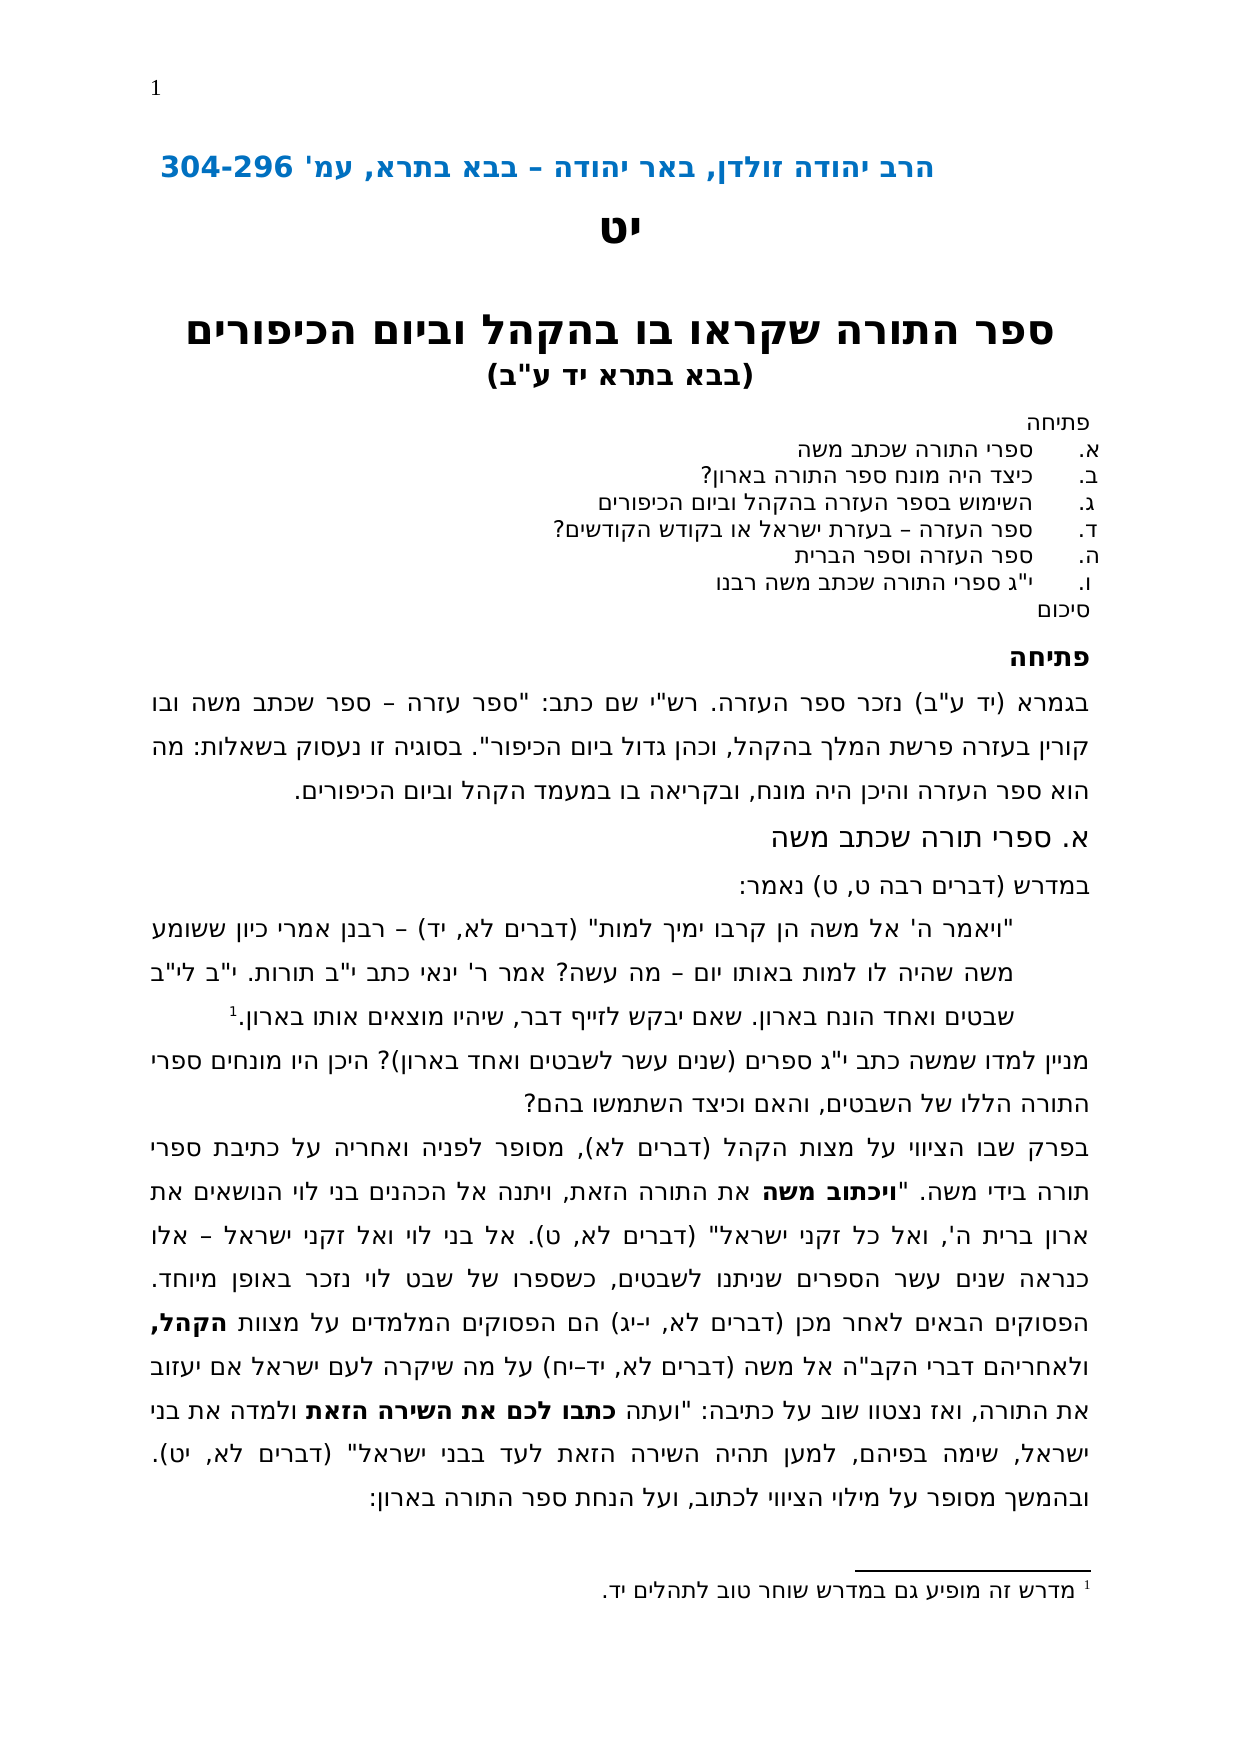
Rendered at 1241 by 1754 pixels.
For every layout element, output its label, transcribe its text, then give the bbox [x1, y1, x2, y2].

text בגמרא (יד ע"ב) נזכר ספר העזרה. רש"י שם כתב: "ספר עזרה – ספר שכתב משה ובו קורין בעזרה פרשת המלך בהקהל, וכהן גדול ביום הכיפור". בסוגיה זו נעסוק בשאלות: מה הוא ספר העזרה והיכן היה מונח, ובקריאה בו במעמד הקהל וביום הכיפורים. [150, 689, 1090, 805]
subtitle א. ספרי תורה שכתב משה [150, 820, 1090, 854]
list השימוש בספר העזרה בהקהל וביום הכיפורים [150, 489, 1078, 516]
list ספר העזרה – בעזרת ישראל או בקודש הקודשים? [150, 516, 1078, 543]
text פתיחה [150, 409, 1090, 436]
text הרב יהודה זולדן, באר יהודה – בבא בתרא, עמ' 304-296 [150, 150, 1090, 184]
subtitle פתיחה [150, 641, 1090, 673]
list ספרי התורה שכתב משה [150, 436, 1078, 463]
subtitle ספר התורה שקראו בו בהקהל וביום הכיפורים [150, 306, 1090, 354]
text מניין למדו שמשה כתב י"ג ספרים (שנים עשר לשבטים ואחד בארון)? היכן היו מונחים ספרי התורה הללו של השבטים, והאם וכיצד השתמשו בהם? [150, 1046, 1090, 1119]
text יט [150, 201, 1090, 254]
text (בבא בתרא יד ע"ב) [150, 358, 1090, 392]
text במדרש (דברים רבה ט, ט) נאמר: [150, 871, 1090, 900]
text "ויאמר ה' אל משה הן קרבו ימיך למות" (דברים לא, יד) – רבנן אמרי כיון ששומע משה שהיה לו למות באותו יום – מה עשה? אמר ר' ינאי כתב י"ב תורות. י"ב לי"ב שבטים ואחד הונח בארון. שאם יבקש לזייף דבר, שיהיו מוצאים אותו בארון. [150, 914, 1015, 1031]
list י"ג ספרי התורה שכתב משה רבנו [150, 569, 1078, 596]
list כיצד היה מונח ספר התורה בארון? [150, 463, 1078, 489]
text סיכום [150, 596, 1090, 623]
text בפרק שבו הציווי על מצות הקהל (דברים לא), מסופר לפניה ואחריה על כתיבת ספרי תורה בידי משה. "ויכתוב משה את התורה הזאת, ויתנה אל הכהנים בני לוי הנושאים את ארון ברית ה', ואל כל זקני ישראל" (דברים לא, ט). אל בני לוי ואל זקני ישראל – אלו כנראה שנים עשר הספרים שניתנו לשבטים, כשספרו של שבט לוי נזכר באופן מיוחד. הפסוקים הבאים לאחר מכן (דברים לא, י-יג) הם הפסוקים המלמדים על מצוות הקהל, ולאחריהם דברי הקב"ה אל משה (דברים לא, יד–יח) על מה שיקרה לעם ישראל אם יעזוב את התורה, ואז נצטוו שוב על כתיבה: "ועתה כתבו לכם את השירה הזאת ולמדה את בני ישראל, שימה בפיהם, למען תהיה השירה הזאת לעד בבני ישראל" (דברים לא, יט). ובהמשך מסופר על מילוי הציווי לכתוב, ועל הנחת ספר התורה בארון: [150, 1133, 1090, 1512]
list ספר העזרה וספר הברית [150, 543, 1078, 569]
